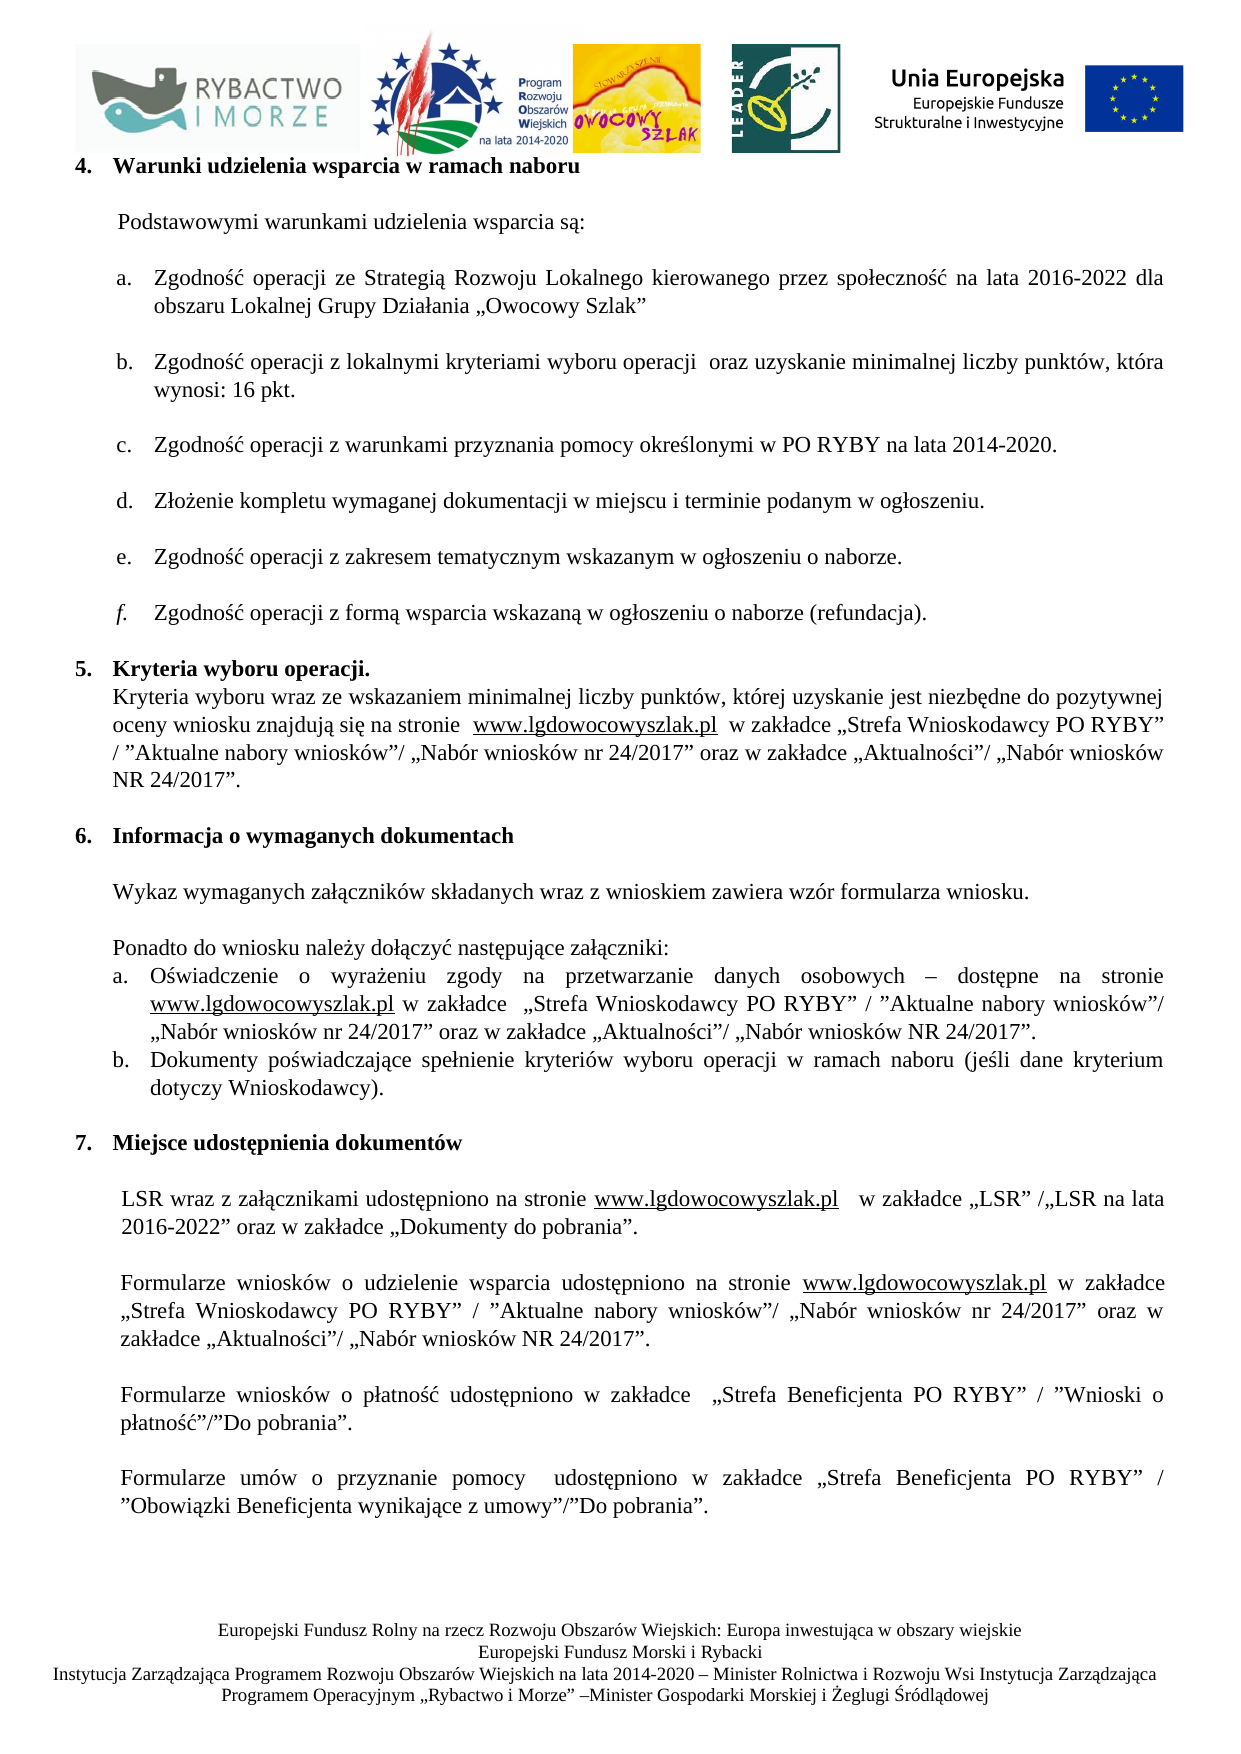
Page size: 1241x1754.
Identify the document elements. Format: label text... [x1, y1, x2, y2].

list Oświadczenie o wyrażeniu zgody na przetwarzanie danych osobowych – dostępne na stronie www.lgdowocowyszlak.pl w zakładce „Strefa Wnioskodawcy PO RYBY” / ”Aktualne nabory wniosków”/ „Nabór wniosków nr 24/2017” oraz w zakładce „Aktualności”/ „Nabór wniosków NR 24/2017”. [112, 962, 1165, 1044]
list Kryteria wyboru operacji. [75, 655, 1165, 681]
list Miejsce udostępnienia dokumentów [75, 1129, 1165, 1156]
list Zgodność operacji z formą wsparcia wskazaną w ogłoszeniu o naborze (refundacja). [116, 599, 1165, 625]
list Warunki udzielenia wsparcia w ramach naboru [75, 152, 1165, 179]
list Złożenie kompletu wymaganej dokumentacji w miejscu i terminie podanym w ogłoszeniu. [116, 487, 1165, 514]
text Wykaz wymaganych załączników składanych wraz z wnioskiem zawiera wzór formularza wniosku. [112, 878, 1165, 904]
text Podstawowymi warunkami udzielenia wsparcia są: [117, 208, 1165, 234]
picture [853, 43, 1205, 154]
text Ponadto do wniosku należy dołączyć następujące załączniki: [112, 934, 1165, 960]
text LSR wraz z załącznikami udostępniono na stronie www.lgdowocowyszlak.pl w zakładce „LSR” /„LSR na lata 2016-2022” oraz w zakładce „Dokumenty do pobrania”. [121, 1185, 1165, 1239]
picture [362, 23, 701, 153]
list Zgodność operacji z lokalnymi kryteriami wyboru operacji oraz uzyskanie minimalnej liczby punktów, która wynosi: 16 pkt. [116, 348, 1165, 402]
text Kryteria wyboru wraz ze wskazaniem minimalnej liczby punktów, której uzyskanie jest niezbędne do pozytywnej oceny wniosku znajdują się na stronie www.lgdowocowyszlak.pl w zakładce „Strefa Wnioskodawcy PO RYBY” / ”Aktualne nabory wniosków”/ „Nabór wniosków nr 24/2017” oraz w zakładce „Aktualności”/ „Nabór wniosków NR 24/2017”. [112, 683, 1165, 793]
text Formularze wniosków o płatność udostępniono w zakładce „Strefa Beneficjenta PO RYBY” / ”Wnioski o płatność”/”Do pobrania”. [120, 1381, 1165, 1435]
list Zgodność operacji ze Strategią Rozwoju Lokalnego kierowanego przez społeczność na lata 2016-2022 dla obszaru Lokalnej Grupy Działania „Owocowy Szlak” [116, 264, 1165, 318]
text Formularze wniosków o udzielenie wsparcia udostępniono na stronie www.lgdowocowyszlak.pl w zakładce „Strefa Wnioskodawcy PO RYBY” / ”Aktualne nabory wniosków”/ „Nabór wniosków nr 24/2017” oraz w zakładce „Aktualności”/ „Nabór wniosków NR 24/2017”. [120, 1269, 1165, 1351]
text Formularze umów o przyznanie pomocy udostępniono w zakładce „Strefa Beneficjenta PO RYBY” / ”Obowiązki Beneficjenta wynikające z umowy”/”Do pobrania”. [120, 1464, 1165, 1519]
picture [75, 44, 361, 153]
list Zgodność operacji z warunkami przyznania pomocy określonymi w PO RYBY na lata 2014-2020. [116, 431, 1165, 458]
picture [731, 44, 841, 153]
list Zgodność operacji z zakresem tematycznym wskazanym w ogłoszeniu o naborze. [116, 543, 1165, 569]
list Dokumenty poświadczające spełnienie kryteriów wyboru operacji w ramach naboru (jeśli dane kryterium dotyczy Wnioskodawcy). [112, 1046, 1165, 1100]
list Informacja o wymaganych dokumentach [75, 822, 1165, 849]
